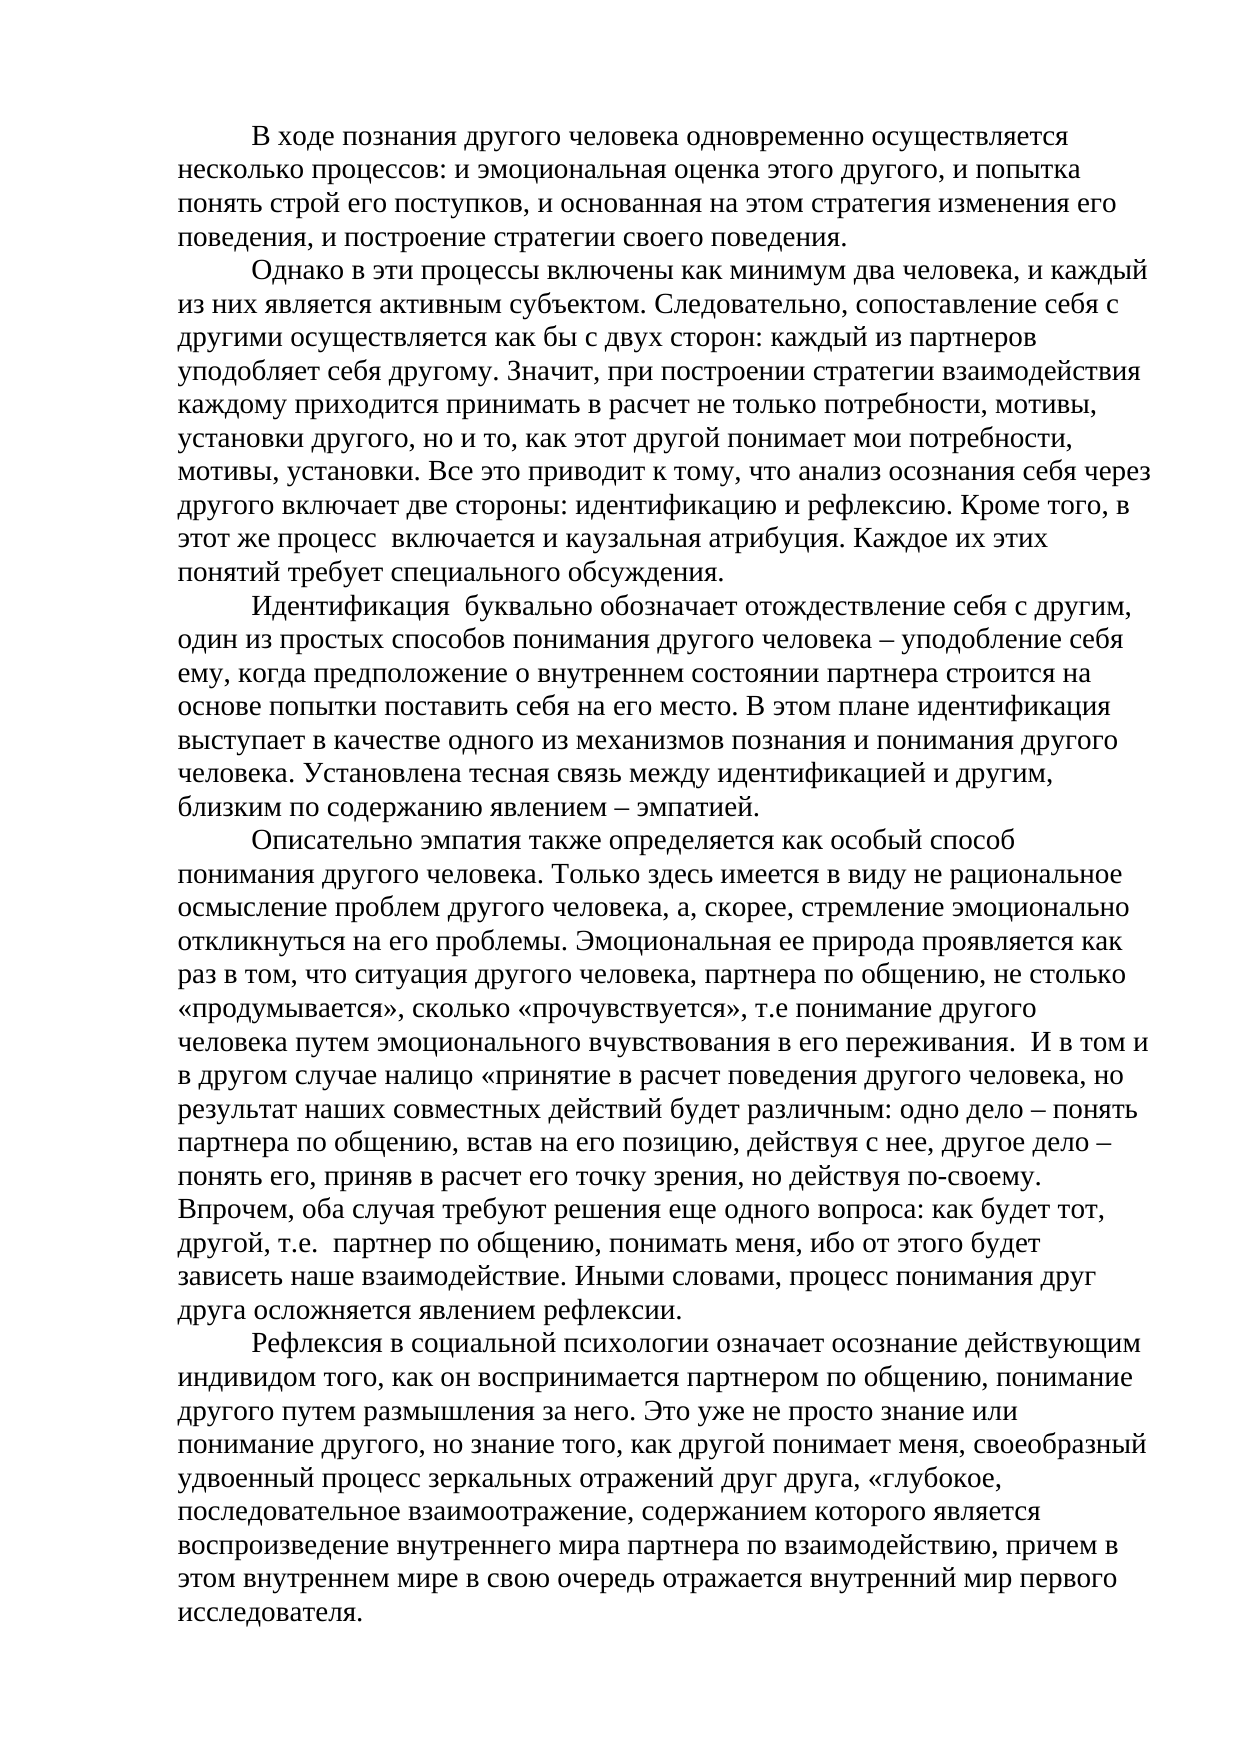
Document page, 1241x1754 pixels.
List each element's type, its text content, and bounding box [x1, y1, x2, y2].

text В ходе познания другого человека одновременно осуществляется несколько процессов: и эмоциональная оценка этого другого, и попытка понять строй его поступков, и основанная на этом стратегия изменения его поведения, и построение стратегии своего поведения. [177, 118, 1152, 252]
text Рефлексия в социальной психологии означает осознание действующим индивидом того, как он воспринимается партнером по общению, понимание другого путем размышления за него. Это уже не просто знание или понимание другого, но знание того, как другой понимает меня, своеобразный удвоенный процесс зеркальных отражений друг друга, «глубокое, последовательное взаимоотражение, содержанием которого является воспроизведение внутреннего мира партнера по взаимодействию, причем в этом внутреннем мире в свою очередь отражается внутренний мир первого исследователя. [177, 1326, 1152, 1627]
text Однако в эти процессы включены как минимум два человека, и каждый из них является активным субъектом. Следовательно, сопоставление себя с другими осуществляется как бы с двух сторон: каждый из партнеров уподобляет себя другому. Значит, при построении стратегии взаимодействия каждому приходится принимать в расчет не только потребности, мотивы, установки другого, но и то, как этот другой понимает мои потребности, мотивы, установки. Все это приводит к тому, что анализ осознания себя через другого включает две стороны: идентификацию и рефлексию. Кроме того, в этот же процесс включается и каузальная атрибуция. Каждое их этих понятий требует специального обсуждения. [177, 252, 1152, 588]
text Идентификация буквально обозначает отождествление себя с другим, один из простых способов понимания другого человека – уподобление себя ему, когда предположение о внутреннем состоянии партнера строится на основе попытки поставить себя на его место. В этом плане идентификация выступает в качестве одного из механизмов познания и понимания другого человека. Установлена тесная связь между идентификацией и другим, близким по содержанию явлением – эмпатией. [177, 588, 1152, 822]
text Описательно эмпатия также определяется как особый способ понимания другого человека. Только здесь имеется в виду не рациональное осмысление проблем другого человека, а, скорее, стремление эмоционально откликнуться на его проблемы. Эмоциональная ее природа проявляется как раз в том, что ситуация другого человека, партнера по общению, не столько «продумывается», сколько «прочувствуется», т.е понимание другого человека путем эмоционального вчувствования в его переживания. И в том и в другом случае налицо «принятие в расчет поведения другого человека, но результат наших совместных действий будет различным: одно дело – понять партнера по общению, встав на его позицию, действуя с нее, другое дело – понять его, приняв в расчет его точку зрения, но действуя по-своему. Впрочем, оба случая требуют решения еще одного вопроса: как будет тот, другой, т.е. партнер по общению, понимать меня, ибо от этого будет зависеть наше взаимодействие. Иными словами, процесс понимания друг друга осложняется явлением рефлексии. [177, 822, 1152, 1326]
